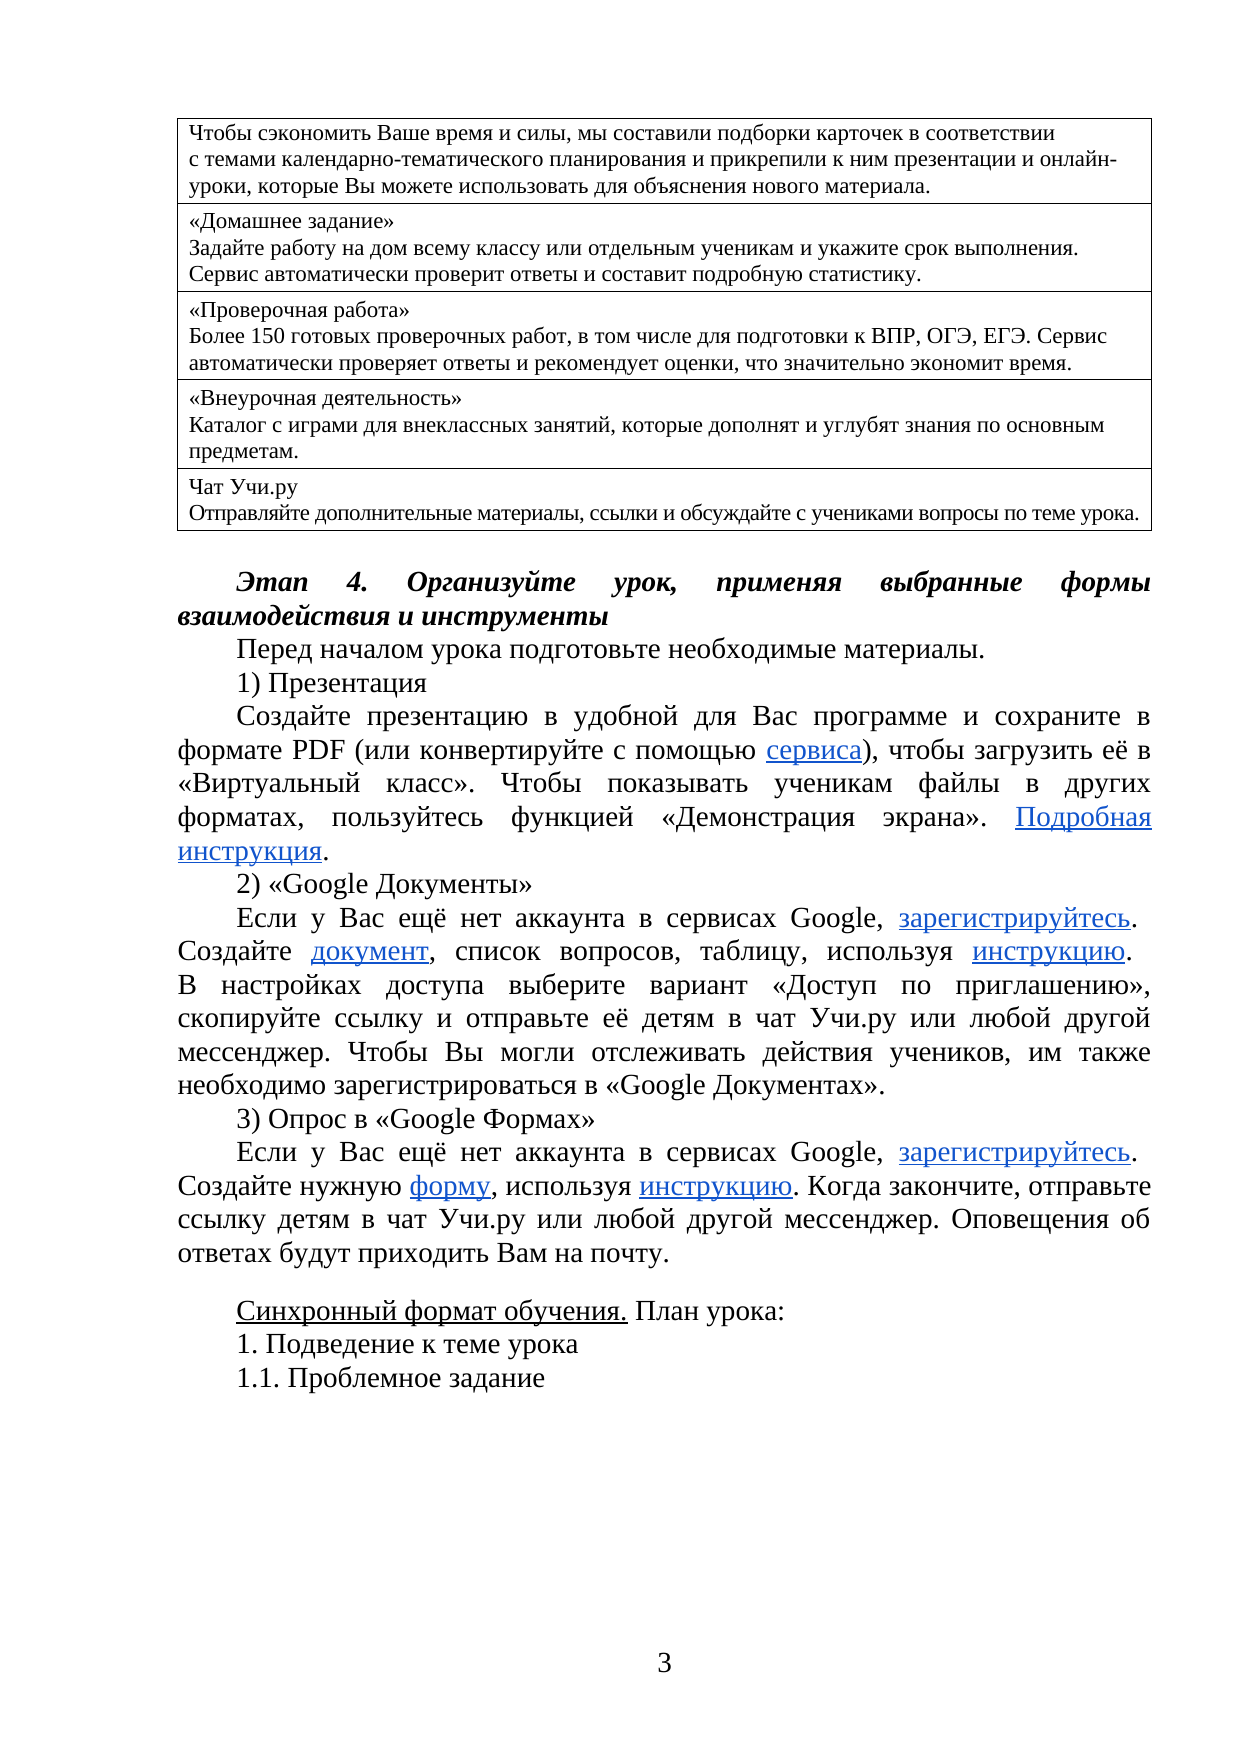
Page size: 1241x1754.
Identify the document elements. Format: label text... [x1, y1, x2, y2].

text Перед началом урока подготовьте необходимые материалы. [177, 631, 1152, 665]
text Этап 4. Организуйте урок, применяя выбранные формы взаимодействия и инструменты [177, 564, 1152, 631]
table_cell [178, 119, 1151, 202]
list 3) Опрос в «Google Формах» [236, 1101, 1152, 1134]
table_cell «Проверочная работа» Более 150 готовых проверочных работ, в том числе для подготовки к ВПР, ОГЭ, ЕГЭ. Сервис автоматически проверяет ответы и рекомендует оценки, что значительно экономит время. [178, 292, 1151, 379]
text Если у Вас ещё нет аккаунта в сервисах Google, зарегистрируйтесь. Создайте нужную форму, используя инструкцию. Когда закончите, отправьте ссылку детям в чат Учи.ру или любой другой мессенджер. Оповещения об ответах будут приходить Вам на почту. [177, 1134, 1152, 1269]
text Синхронный формат обучения. План урока: [177, 1293, 1152, 1326]
table_cell «Домашнее задание» Задайте работу на дом всему классу или отдельным ученикам и укажите срок выполнения. Сервис автоматически проверит ответы и составит подробную статистику. [178, 204, 1151, 291]
table_cell Чат Учи.ру Отправляйте дополнительные материалы, ссылки и обсуждайте с учениками вопросы по теме урока. [178, 469, 1151, 530]
text 1. Подведение к теме урока [177, 1326, 1152, 1360]
text Если у Вас ещё нет аккаунта в сервисах Google, зарегистрируйтесь. Создайте документ, список вопросов, таблицу, используя инструкцию. В настройках доступа выберите вариант «Доступ по приглашению», скопируйте ссылку и отправьте её детям в чат Учи.ру или любой другой мессенджер. Чтобы Вы могли отслеживать действия учеников, им также необходимо зарегистрироваться в «Google Документах». [177, 900, 1152, 1101]
list 1) Презентация [236, 665, 1152, 698]
text 1.1. Проблемное задание [177, 1360, 1152, 1393]
text 2) «Google Документы» [177, 866, 1152, 900]
table_cell «Внеурочная деятельность» Каталог с играми для внеклассных занятий, которые дополнят и углубят знания по основным предметам. [178, 380, 1151, 468]
text Создайте презентацию в удобной для Вас программе и сохраните в формате PDF (или конвертируйте с помощью сервиса), чтобы загрузить её в «Виртуальный класс». Чтобы показывать ученикам файлы в других форматах, пользуйтесь функцией «Демонстрация экрана». Подробная инструкция. [177, 698, 1152, 866]
